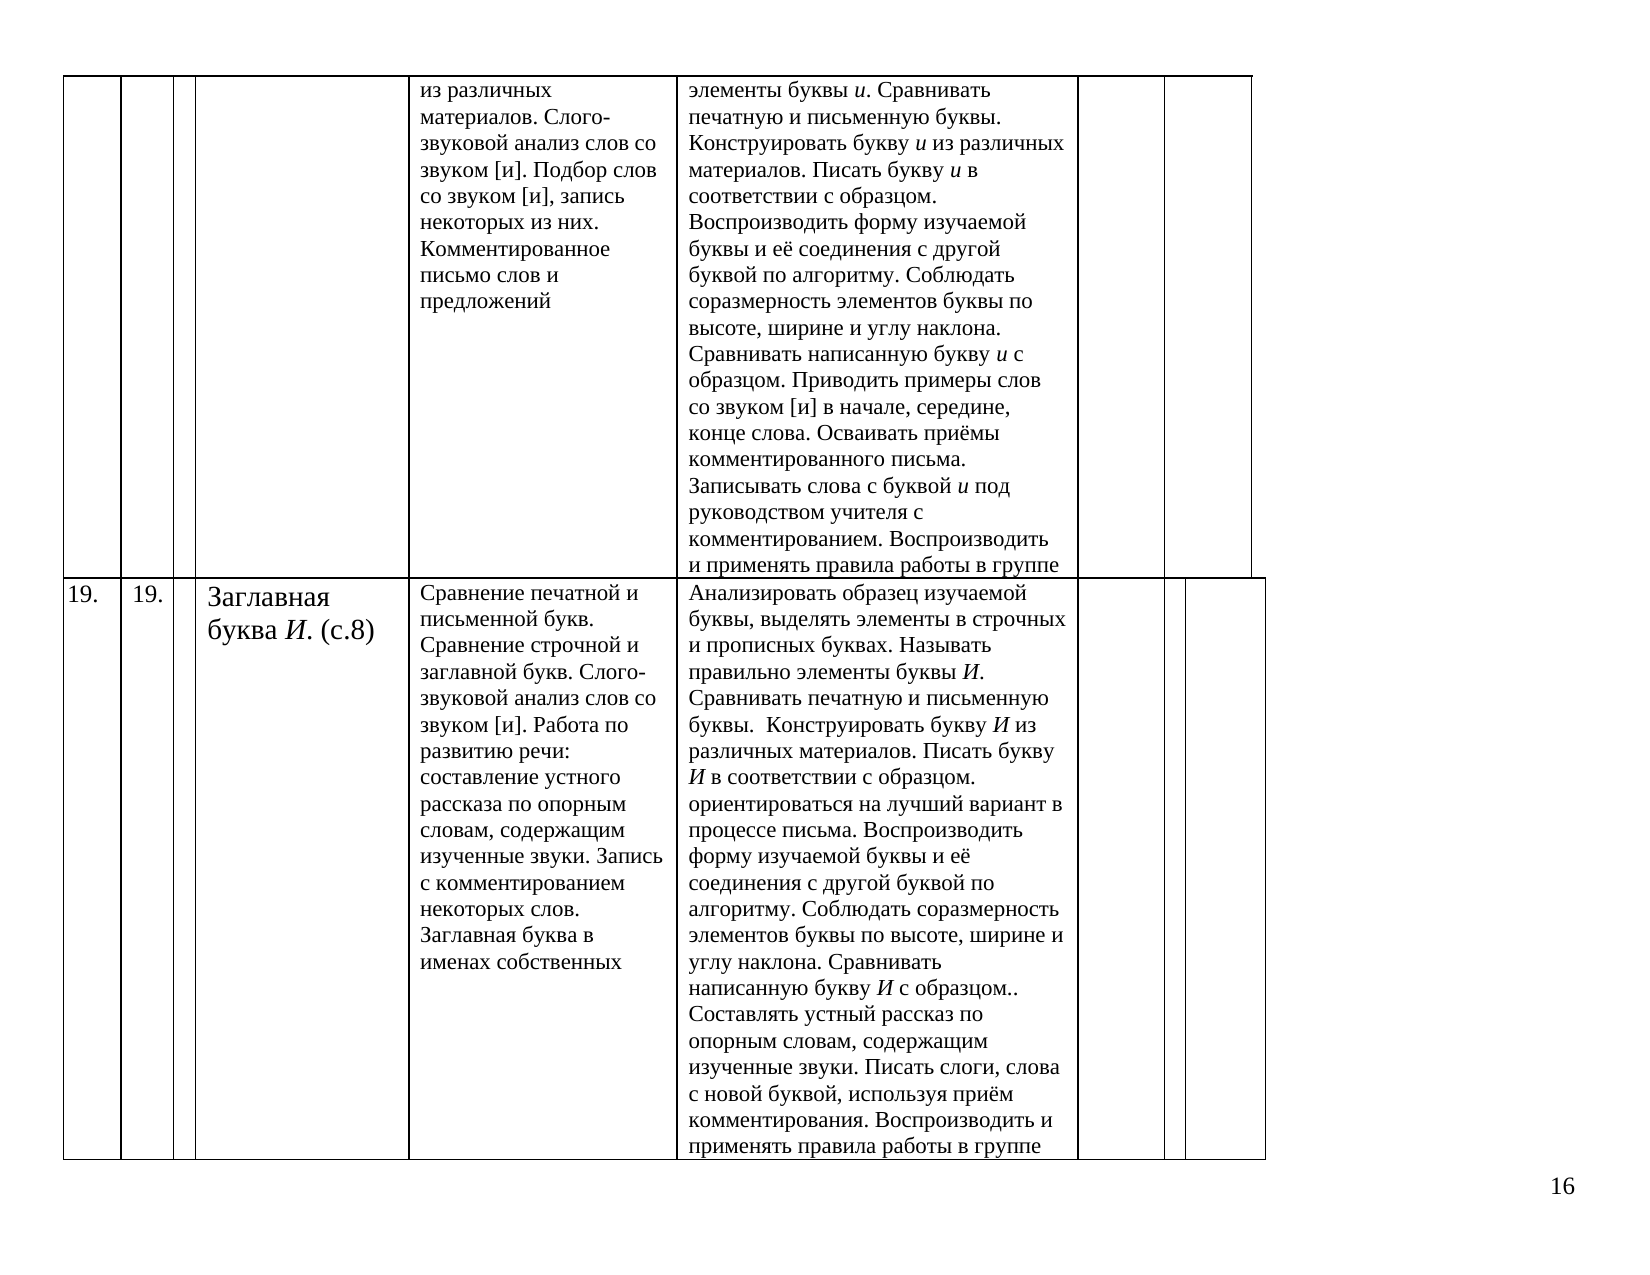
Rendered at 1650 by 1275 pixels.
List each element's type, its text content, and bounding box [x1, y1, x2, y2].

table_cell [174, 77, 195, 577]
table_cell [410, 77, 676, 577]
table_cell Анализировать образец изучаемой буквы, выделять элементы в строчных и прописных буквах. Называть правильно элементы буквы И. Сравнивать печатную и письменную буквы. Конструировать букву И из различных материалов. Писать букву И в соответствии с образцом. ориентироваться на лучший вариант в процессе письма. Воспроизводить форму изучаемой буквы и её соединения с другой буквой по алгоритму. Соблюдать соразмерность элементов буквы по высоте, ширине и углу наклона. Сравнивать написанную букву И с образцом.. Составлять устный рассказ по опорным словам, содержащим изученные звуки. Писать слоги, слова с новой буквой, используя приём комментирования. Воспроизводить и применять правила работы в группе [678, 579, 1077, 1159]
table_cell Заглавная буква И. (с.8) [196, 579, 408, 1159]
table_cell [64, 77, 120, 577]
table_cell [1079, 579, 1164, 1159]
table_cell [196, 77, 408, 577]
table_cell [1186, 579, 1265, 1159]
table_cell [1165, 77, 1251, 577]
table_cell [678, 77, 1077, 577]
table_cell [174, 579, 195, 1159]
table_cell [1079, 77, 1164, 577]
table_cell [1165, 579, 1185, 1159]
table_cell Сравнение печатной и письменной букв. Сравнение строчной и заглавной букв. Слого-звуковой анализ слов со звуком [и]. Работа по развитию речи: составление устного рассказа по опорным словам, содержащим изученные звуки. Запись с комментированием некоторых слов. Заглавная буква в именах собственных [410, 579, 676, 1159]
table_cell [122, 77, 173, 577]
table_cell [122, 579, 173, 1159]
table_cell [64, 579, 120, 1159]
